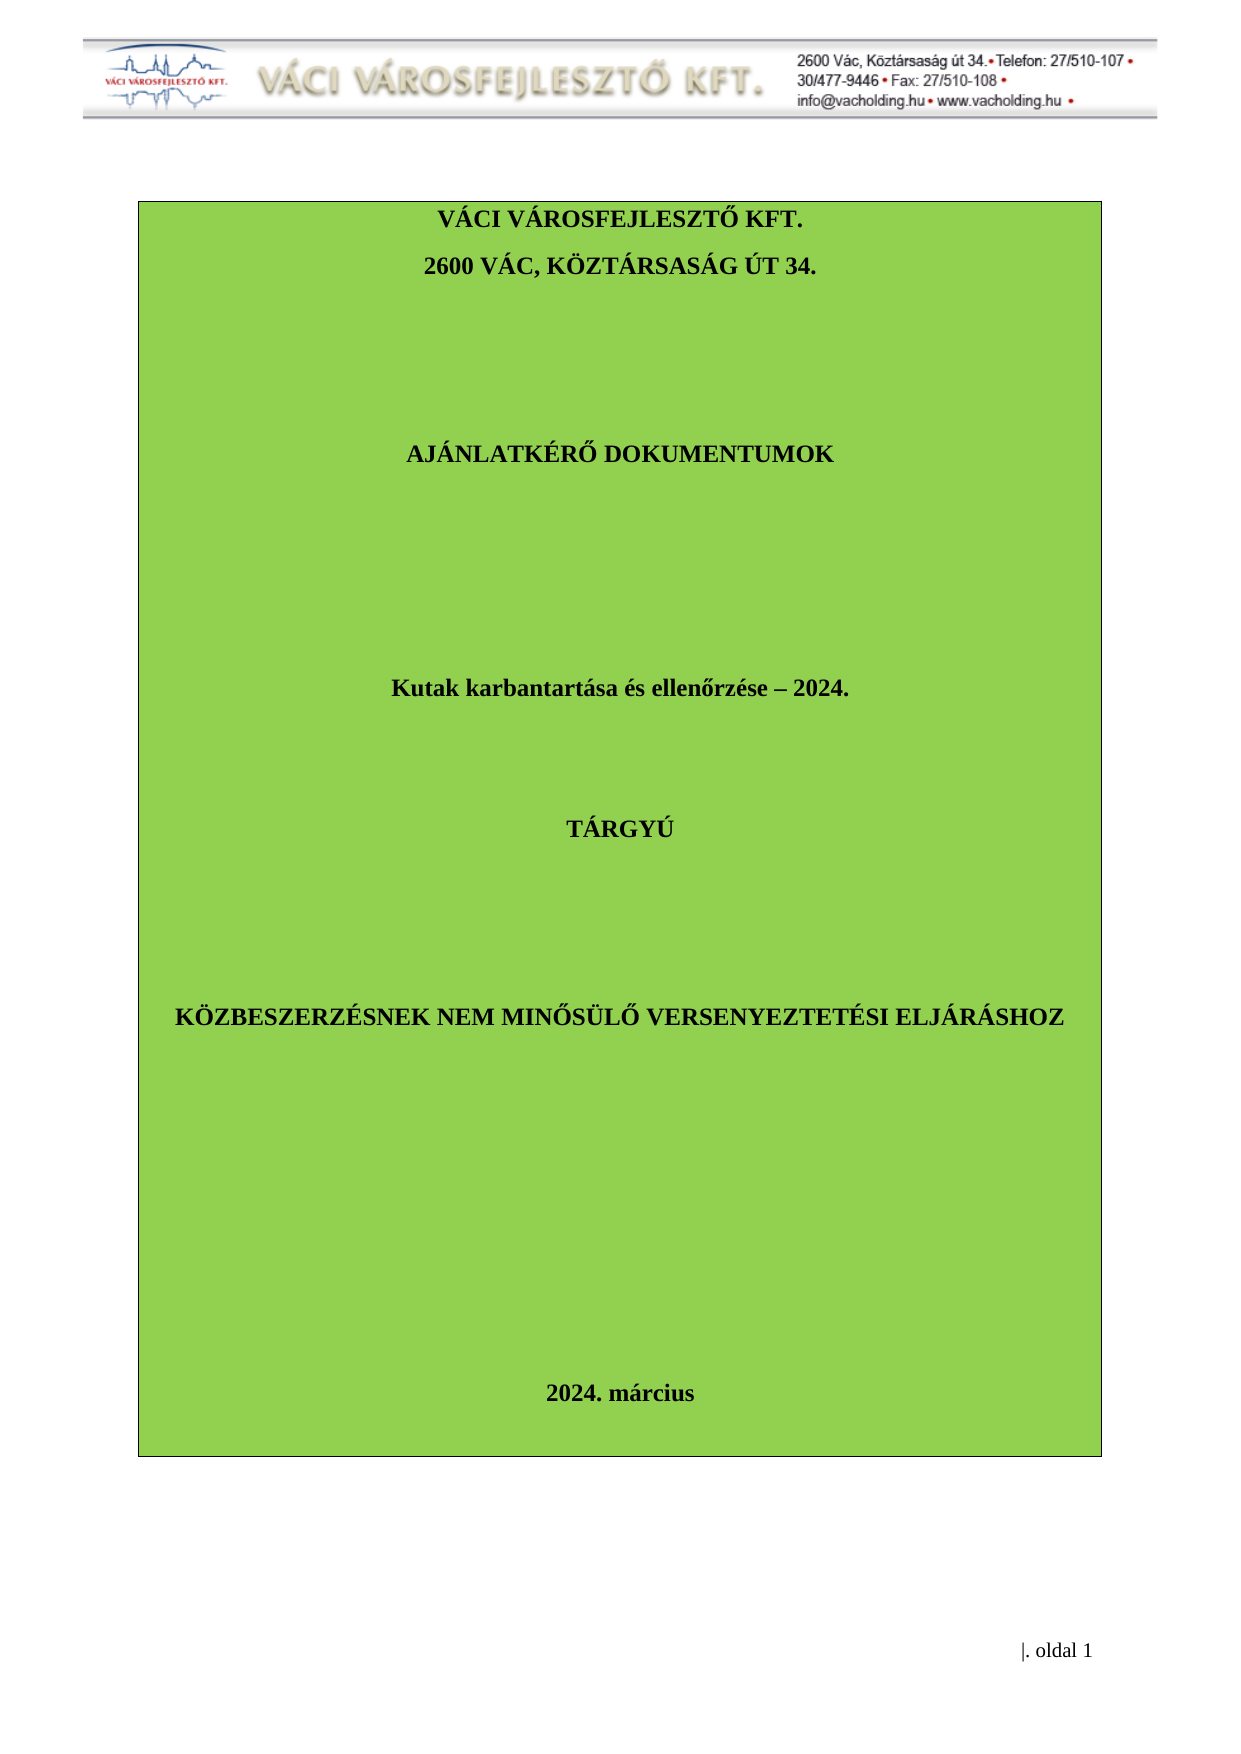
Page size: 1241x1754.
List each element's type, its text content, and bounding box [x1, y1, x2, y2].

text KÖZBESZERZÉSNEK NEM MINŐSÜLŐ VERSENYEZTETÉSI ELJÁRÁSHOZ [139, 999, 1101, 1031]
text AJÁNLATKÉRŐ DOKUMENTUMOK [139, 436, 1101, 467]
text Kutak karbantartása és ellenőrzése – 2024. [139, 670, 1101, 702]
picture [82, 37, 1158, 120]
text VÁCI VÁROSFEJLESZTŐ KFT. [139, 202, 1101, 232]
text 2600 VÁC, KÖZTÁRSASÁG ÚT 34. [139, 248, 1101, 279]
text TÁRGYÚ [139, 811, 1101, 843]
text 2024. március [139, 1375, 1101, 1407]
